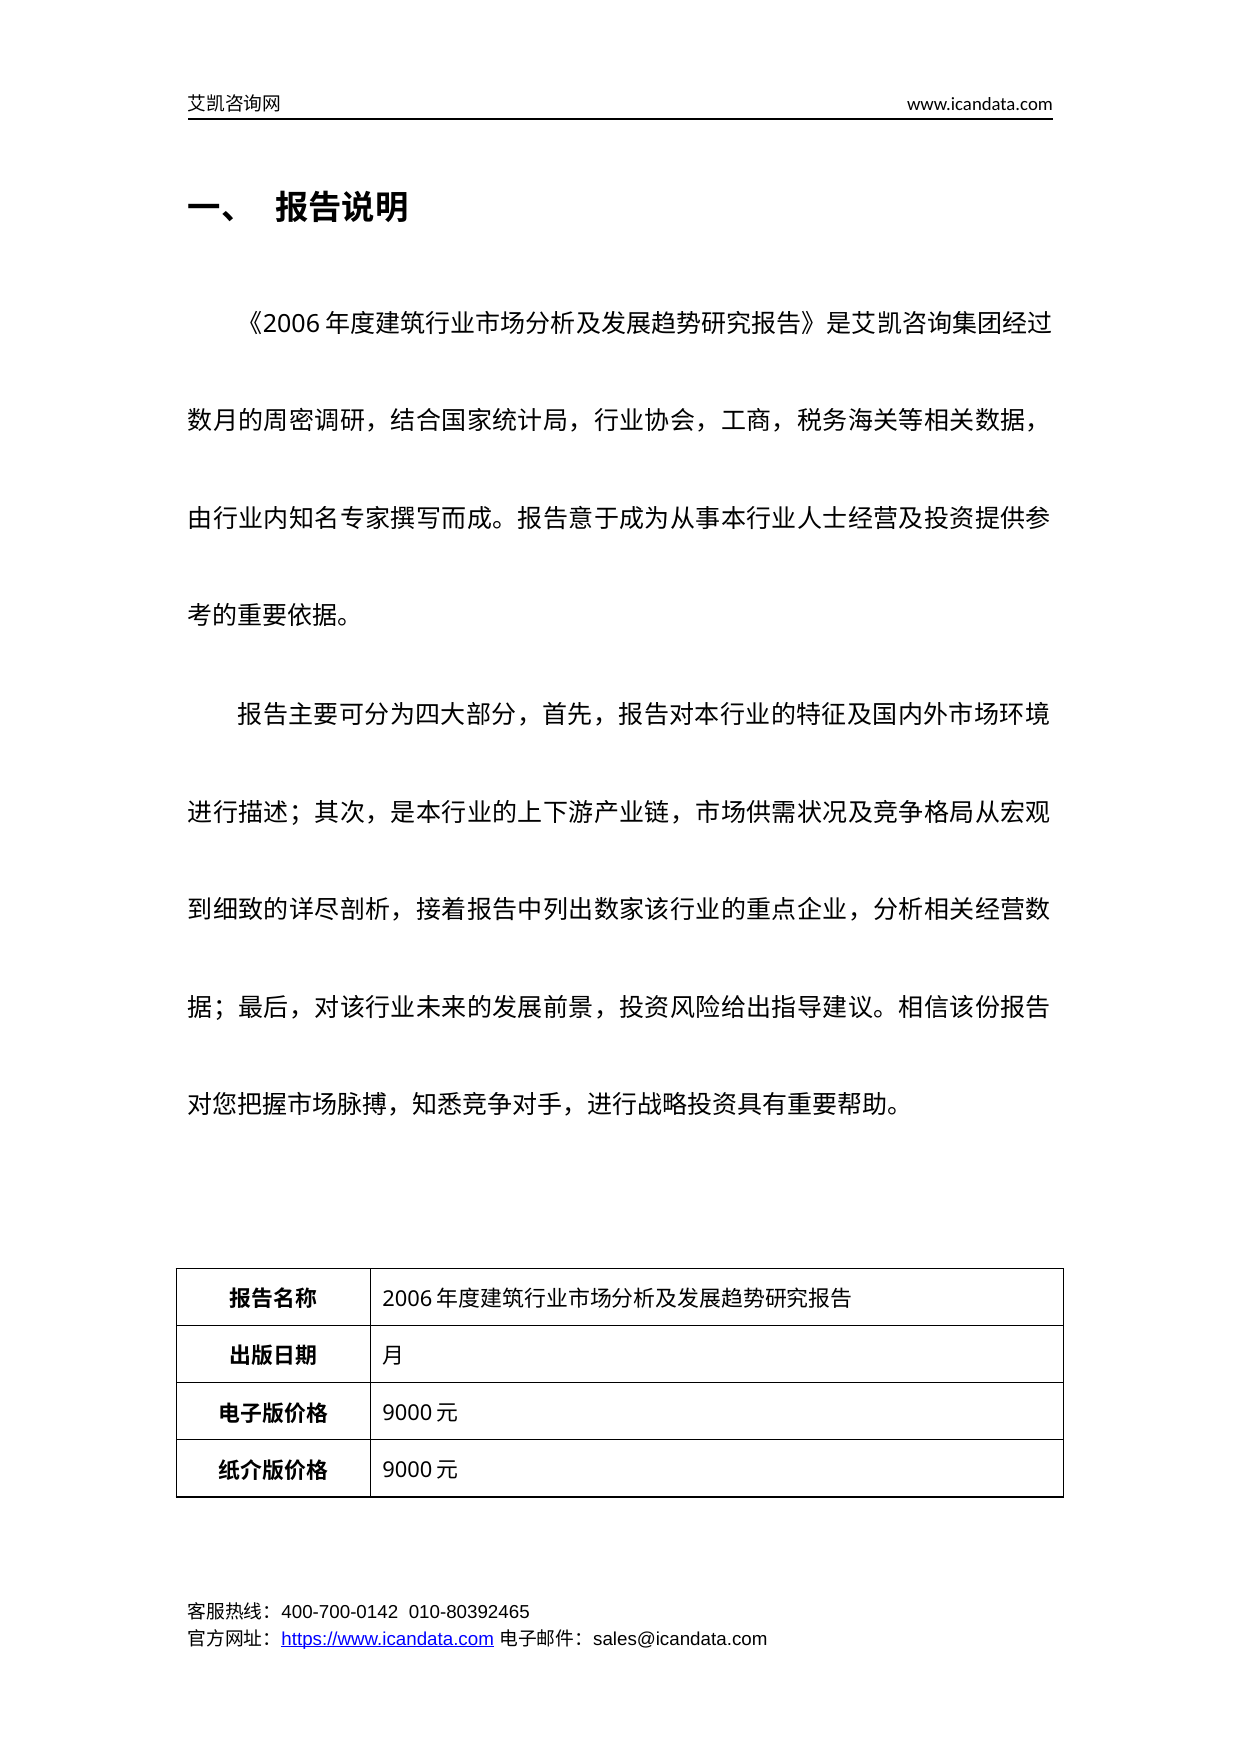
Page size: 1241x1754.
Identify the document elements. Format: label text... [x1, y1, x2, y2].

table_cell 9000元 [371, 1440, 1063, 1496]
text 报告主要可分为四大部分，首先，报告对本行业的特征及国内外市场环境进行描述；其次，是本行业的上下游产业链，市场供需状况及竞争格局从宏观到细致的详尽剖析，接着报告中列出数家该行业的重点企业，分析相关经营数据；最后，对该行业未来的发展前景，投资风险给出指导建议。相信该份报告对您把握市场脉搏，知悉竞争对手，进行战略投资具有重要帮助。 [187, 681, 1053, 1136]
table_cell 出版日期 [177, 1326, 370, 1382]
table_cell 纸介版价格 [177, 1440, 370, 1496]
table_header 报告名称 [177, 1269, 370, 1325]
subtitle 报告说明 [187, 172, 1053, 237]
table_cell 月 [371, 1326, 1063, 1382]
table_cell 9000元 [371, 1383, 1063, 1439]
text 《2006年度建筑行业市场分析及发展趋势研究报告》是艾凯咨询集团经过数月的周密调研，结合国家统计局，行业协会，工商，税务海关等相关数据，由行业内知名专家撰写而成。报告意于成为从事本行业人士经营及投资提供参考的重要依据。 [187, 289, 1053, 646]
table_header 2006年度建筑行业市场分析及发展趋势研究报告 [371, 1269, 1063, 1325]
table_cell 电子版价格 [177, 1383, 370, 1439]
